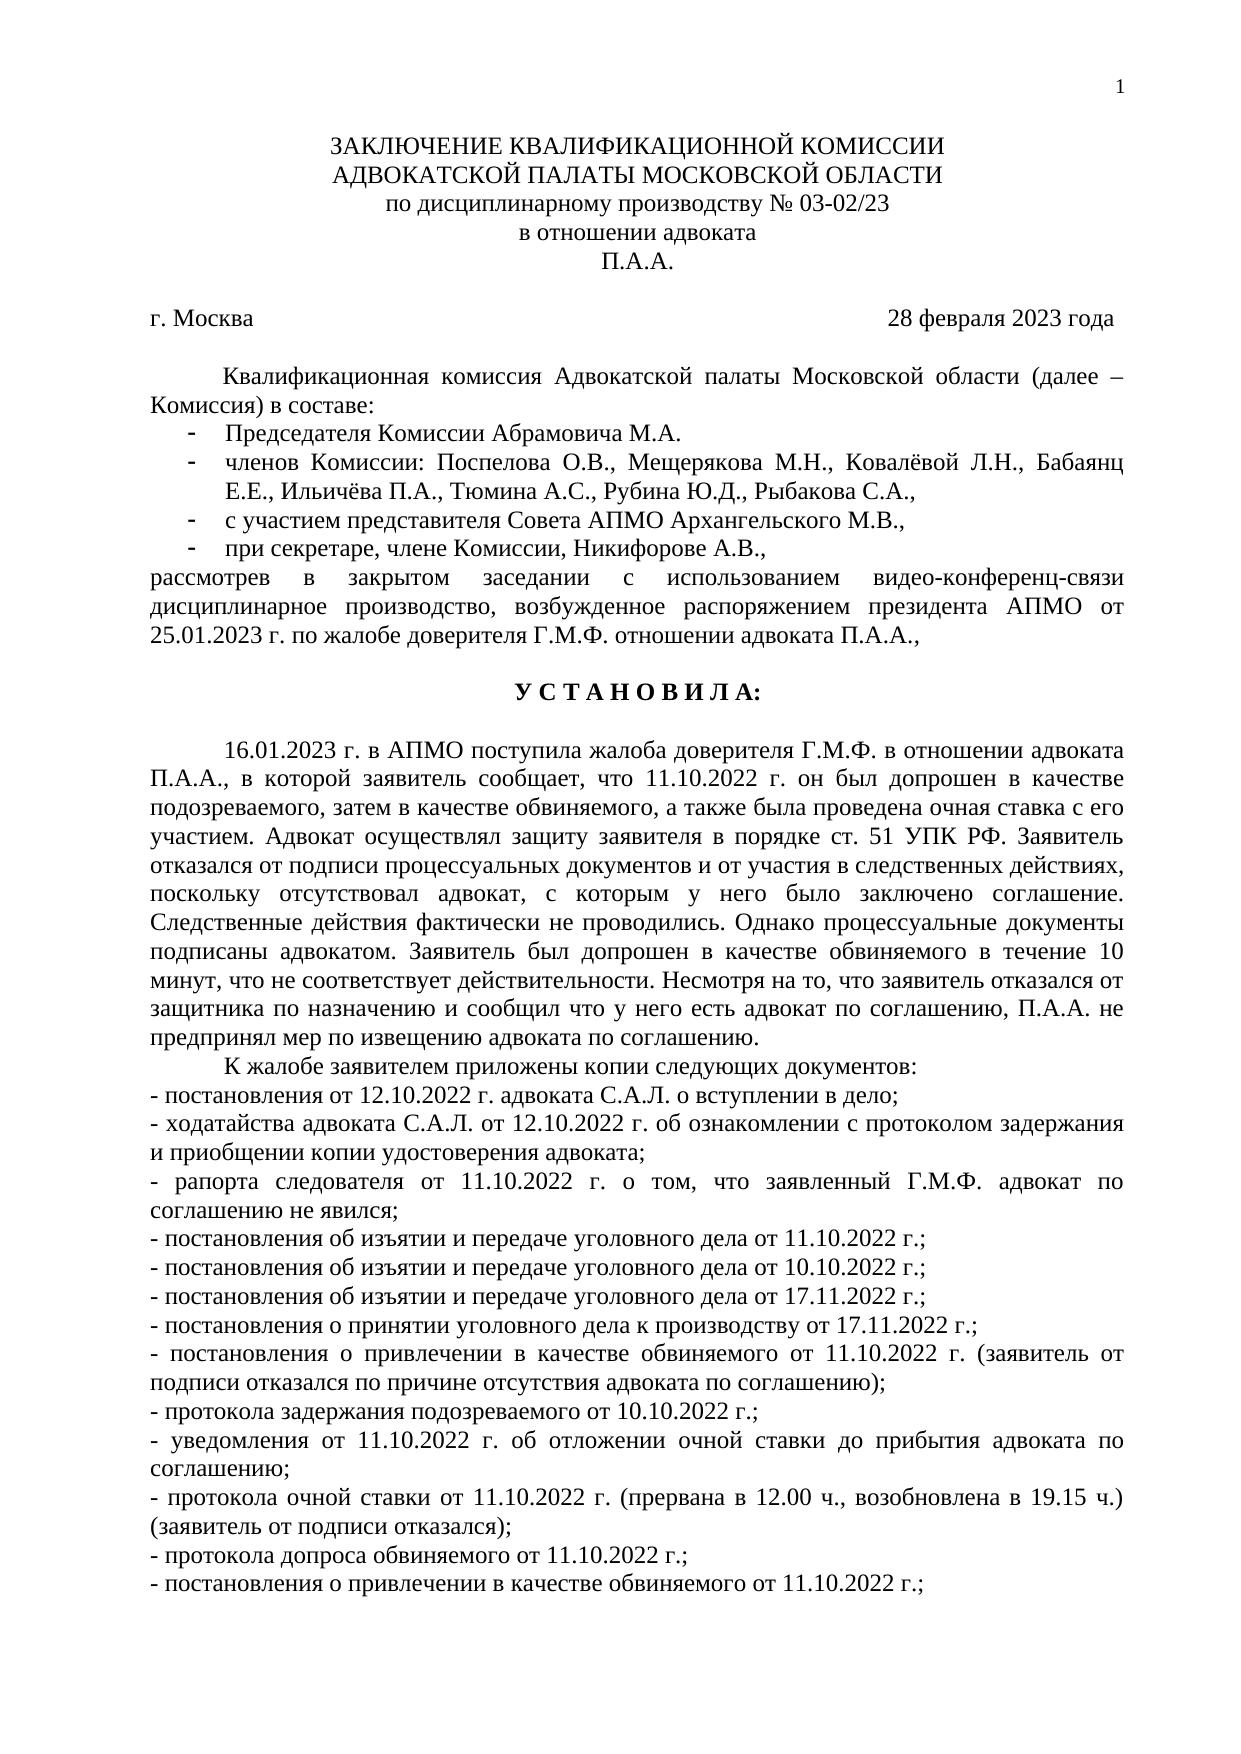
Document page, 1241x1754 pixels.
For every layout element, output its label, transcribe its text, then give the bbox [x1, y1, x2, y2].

list при секретаре, члене Комиссии, Никифорове А.В., [187, 533, 1125, 562]
text - уведомления от 11.10.2022 г. об отложении очной ставки до прибытия адвоката по соглашению; [150, 1425, 1125, 1482]
title по дисциплинарному производству № 03-02/23 [150, 188, 1125, 217]
text 16.01.2023 г. в АПМО поступила жалоба доверителя Г.М.Ф. в отношении адвоката П.А.А., в которой заявитель сообщает, что 11.10.2022 г. он был допрошен в качестве подозреваемого, затем в качестве обвиняемого, а также была проведена очная ставка с его участием. Адвокат осуществлял защиту заявителя в порядке ст. 51 УПК РФ. Заявитель отказался от подписи процессуальных документов и от участия в следственных действиях, поскольку отсутствовал адвокат, с которым у него было заключено соглашение. Следственные действия фактически не проводились. Однако процессуальные документы подписаны адвокатом. Заявитель был допрошен в качестве обвиняемого в течение 10 минут, что не соответствует действительности. Несмотря на то, что заявитель отказался от защитника по назначению и сообщил что у него есть адвокат по соглашению, П.А.А. не предпринял мер по извещению адвоката по соглашению. [150, 735, 1125, 1051]
list с участием представителя Совета АПМО Архангельского М.В., [187, 505, 1125, 533]
text У С Т А Н О В И Л А: [150, 677, 1125, 706]
text - постановления о принятии уголовного дела к производству от 17.11.2022 г.; [150, 1310, 1125, 1338]
title П.А.А. [150, 246, 1125, 275]
list Председателя Комиссии Абрамовича М.А. [187, 418, 1125, 447]
text К жалобе заявителем приложены копии следующих документов: [150, 1051, 1125, 1080]
text ЗАКЛЮЧЕНИЕ КВАЛИФИКАЦИОННОЙ КОМИССИИ [150, 131, 1125, 160]
text Квалификационная комиссия Адвокатской палаты Московской области (далее – Комиссия) в составе: [150, 361, 1125, 418]
text - протокола очной ставки от 11.10.2022 г. (прервана в 12.00 ч., возобновлена в 19.15 ч.) (заявитель от подписи отказался); [150, 1482, 1125, 1540]
text - постановления от 12.10.2022 г. адвоката С.А.Л. о вступлении в дело; [150, 1080, 1125, 1108]
text рассмотрев в закрытом заседании с использованием видео-конференц-связи дисциплинарное производство, возбужденное распоряжением президента АПМО от 25.01.2023 г. по жалобе доверителя Г.М.Ф. отношении адвоката П.А.А., [150, 562, 1125, 648]
text - постановления об изъятии и передаче уголовного дела от 17.11.2022 г.; [150, 1281, 1125, 1310]
text - протокола задержания подозреваемого от 10.10.2022 г.; [150, 1396, 1125, 1425]
title АДВОКАТСКОЙ ПАЛАТЫ МОСКОВСКОЙ ОБЛАСТИ [150, 160, 1125, 188]
text г. Москва 28 февраля 2023 года [150, 303, 1125, 332]
list членов Комиссии: Поспелова О.В., Мещерякова М.Н., Ковалёвой Л.Н., Бабаянц Е.Е., Ильичёва П.А., Тюмина А.С., Рубина Ю.Д., Рыбакова С.А., [187, 447, 1125, 505]
text - постановления о привлечении в качестве обвиняемого от 11.10.2022 г. (заявитель от подписи отказался по причине отсутствия адвоката по соглашению); [150, 1338, 1125, 1396]
text - постановления о привлечении в качестве обвиняемого от 11.10.2022 г.; [150, 1568, 1125, 1597]
text - рапорта следователя от 11.10.2022 г. о том, что заявленный Г.М.Ф. адвокат по соглашению не явился; [150, 1166, 1125, 1223]
text - протокола допроса обвиняемого от 11.10.2022 г.; [150, 1540, 1125, 1568]
text - ходатайства адвоката С.А.Л. от 12.10.2022 г. об ознакомлении с протоколом задержания и приобщении копии удостоверения адвоката; [150, 1108, 1125, 1166]
text - постановления об изъятии и передаче уголовного дела от 11.10.2022 г.; [150, 1223, 1125, 1252]
text - постановления об изъятии и передаче уголовного дела от 10.10.2022 г.; [150, 1252, 1125, 1281]
title в отношении адвоката [150, 217, 1125, 246]
